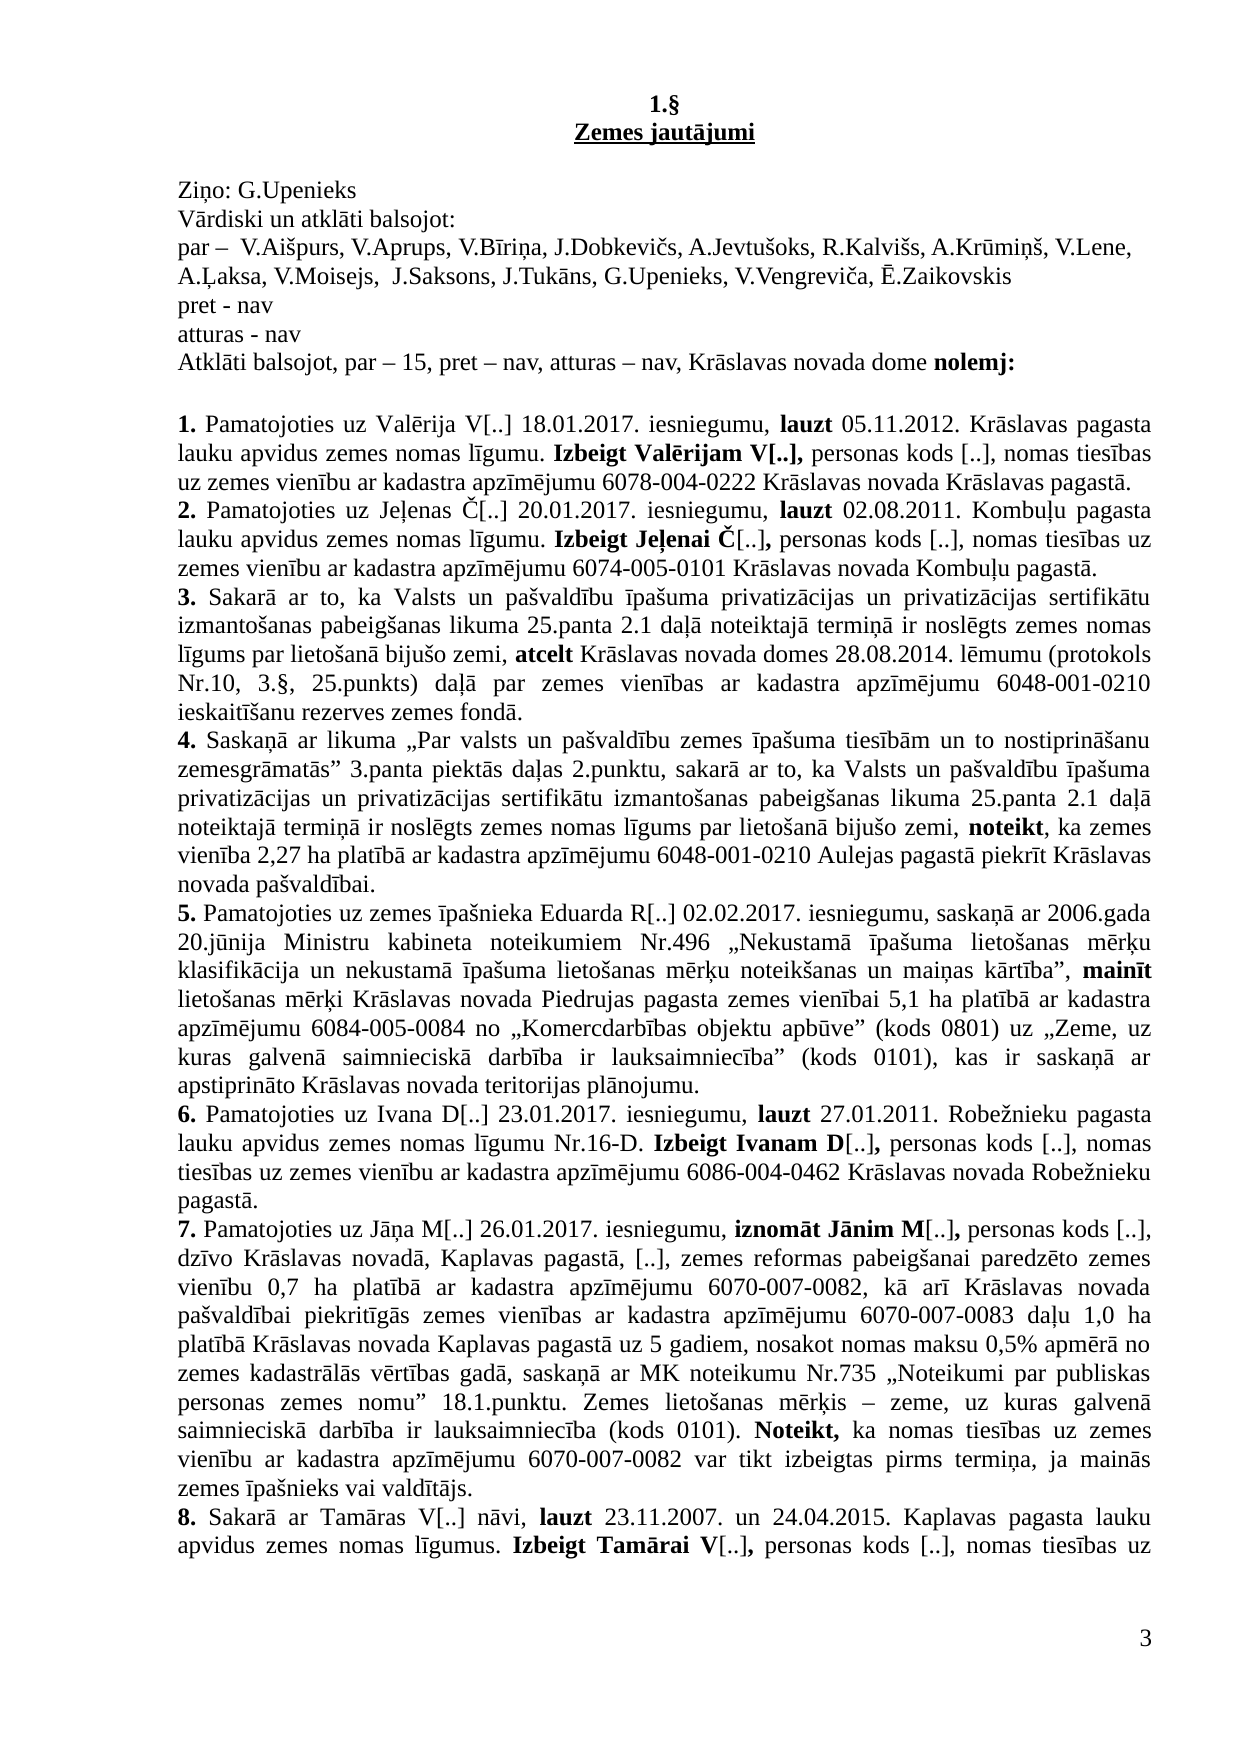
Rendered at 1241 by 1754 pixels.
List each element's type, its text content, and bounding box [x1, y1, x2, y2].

text 6. Pamatojoties uz Ivana D[..] 23.01.2017. iesniegumu, lauzt 27.01.2011. Robežnieku pagasta lauku apvidus zemes nomas līgumu Nr.16-D. Izbeigt Ivanam D[..], personas kods [..], nomas tiesības uz zemes vienību ar kadastra apzīmējumu 6086-004-0462 Krāslavas novada Robežnieku pagastā. [177, 1099, 1152, 1214]
text Atklāti balsojot, par – 15, pret – nav, atturas – nav, Krāslavas novada dome nolemj: [177, 347, 1152, 376]
text 2. Pamatojoties uz Jeļenas Č[..] 20.01.2017. iesniegumu, lauzt 02.08.2011. Kombuļu pagasta lauku apvidus zemes nomas līgumu. Izbeigt Jeļenai Č[..], personas kods [..], nomas tiesības uz zemes vienību ar kadastra apzīmējumu 6074-005-0101 Krāslavas novada Kombuļu pagastā. [177, 495, 1152, 582]
text pret - nav [177, 290, 1152, 319]
text Ziņo: G.Upenieks [177, 175, 1152, 204]
text 1.§ [177, 89, 1152, 117]
text Zemes jautājumi [177, 117, 1152, 146]
text 1. Pamatojoties uz Valērija V[..] 18.01.2017. iesniegumu, lauzt 05.11.2012. Krāslavas pagasta lauku apvidus zemes nomas līgumu. Izbeigt Valērijam V[..], personas kods [..], nomas tiesības uz zemes vienību ar kadastra apzīmējumu 6078-004-0222 Krāslavas novada Krāslavas pagastā. [177, 409, 1152, 495]
text 7. Pamatojoties uz Jāņa M[..] 26.01.2017. iesniegumu, iznomāt Jānim M[..], personas kods [..], dzīvo Krāslavas novadā, Kaplavas pagastā, [..], zemes reformas pabeigšanai paredzēto zemes vienību 0,7 ha platībā ar kadastra apzīmējumu 6070-007-0082, kā arī Krāslavas novada pašvaldībai piekritīgās zemes vienības ar kadastra apzīmējumu 6070-007-0083 daļu 1,0 ha platībā Krāslavas novada Kaplavas pagastā uz 5 gadiem, nosakot nomas maksu 0,5% apmērā no zemes kadastrālās vērtības gadā, saskaņā ar MK noteikumu Nr.735 „Noteikumi par publiskas personas zemes nomu” 18.1.punktu. Zemes lietošanas mērķis – zeme, uz kuras galvenā saimnieciskā darbība ir lauksaimniecība (kods 0101). Noteikt, ka nomas tiesības uz zemes vienību ar kadastra apzīmējumu 6070-007-0082 var tikt izbeigtas pirms termiņa, ja mainās zemes īpašnieks vai valdītājs. [177, 1214, 1152, 1502]
text atturas - nav [177, 319, 1152, 347]
text 4. Saskaņā ar likuma „Par valsts un pašvaldību zemes īpašuma tiesībām un to nostiprināšanu zemesgrāmatās” 3.panta piektās daļas 2.punktu, sakarā ar to, ka Valsts un pašvaldību īpašuma privatizācijas un privatizācijas sertifikātu izmantošanas pabeigšanas likuma 25.panta 2.1 daļā noteiktajā termiņā ir noslēgts zemes nomas līgums par lietošanā bijušo zemi, noteikt, ka zemes vienība 2,27 ha platībā ar kadastra apzīmējumu 6048-001-0210 Aulejas pagastā piekrīt Krāslavas novada pašvaldībai. [177, 725, 1152, 898]
text 3. Sakarā ar to, ka Valsts un pašvaldību īpašuma privatizācijas un privatizācijas sertifikātu izmantošanas pabeigšanas likuma 25.panta 2.1 daļā noteiktajā termiņā ir noslēgts zemes nomas līgums par lietošanā bijušo zemi, atcelt Krāslavas novada domes 28.08.2014. lēmumu (protokols Nr.10, 3.§, 25.punkts) daļā par zemes vienības ar kadastra apzīmējumu 6048-001-0210 ieskaitīšanu rezerves zemes fondā. [177, 582, 1152, 725]
text Vārdiski un atklāti balsojot: [177, 204, 1152, 232]
text par – V.Aišpurs, V.Aprups, V.Bīriņa, J.Dobkevičs, A.Jevtušoks, R.Kalvišs, A.Krūmiņš, V.Lene, A.Ļaksa, V.Moisejs, J.Saksons, J.Tukāns, G.Upenieks, V.Vengreviča, Ē.Zaikovskis [177, 232, 1152, 290]
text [177, 1502, 1152, 1559]
text 5. Pamatojoties uz zemes īpašnieka Eduarda R[..] 02.02.2017. iesniegumu, saskaņā ar 2006.gada 20.jūnija Ministru kabineta noteikumiem Nr.496 „Nekustamā īpašuma lietošanas mērķu klasifikācija un nekustamā īpašuma lietošanas mērķu noteikšanas un maiņas kārtība”, mainīt lietošanas mērķi Krāslavas novada Piedrujas pagasta zemes vienībai 5,1 ha platībā ar kadastra apzīmējumu 6084-005-0084 no „Komercdarbības objektu apbūve” (kods 0801) uz „Zeme, uz kuras galvenā saimnieciskā darbība ir lauksaimniecība” (kods 0101), kas ir saskaņā ar apstiprināto Krāslavas novada teritorijas plānojumu. [177, 898, 1152, 1099]
